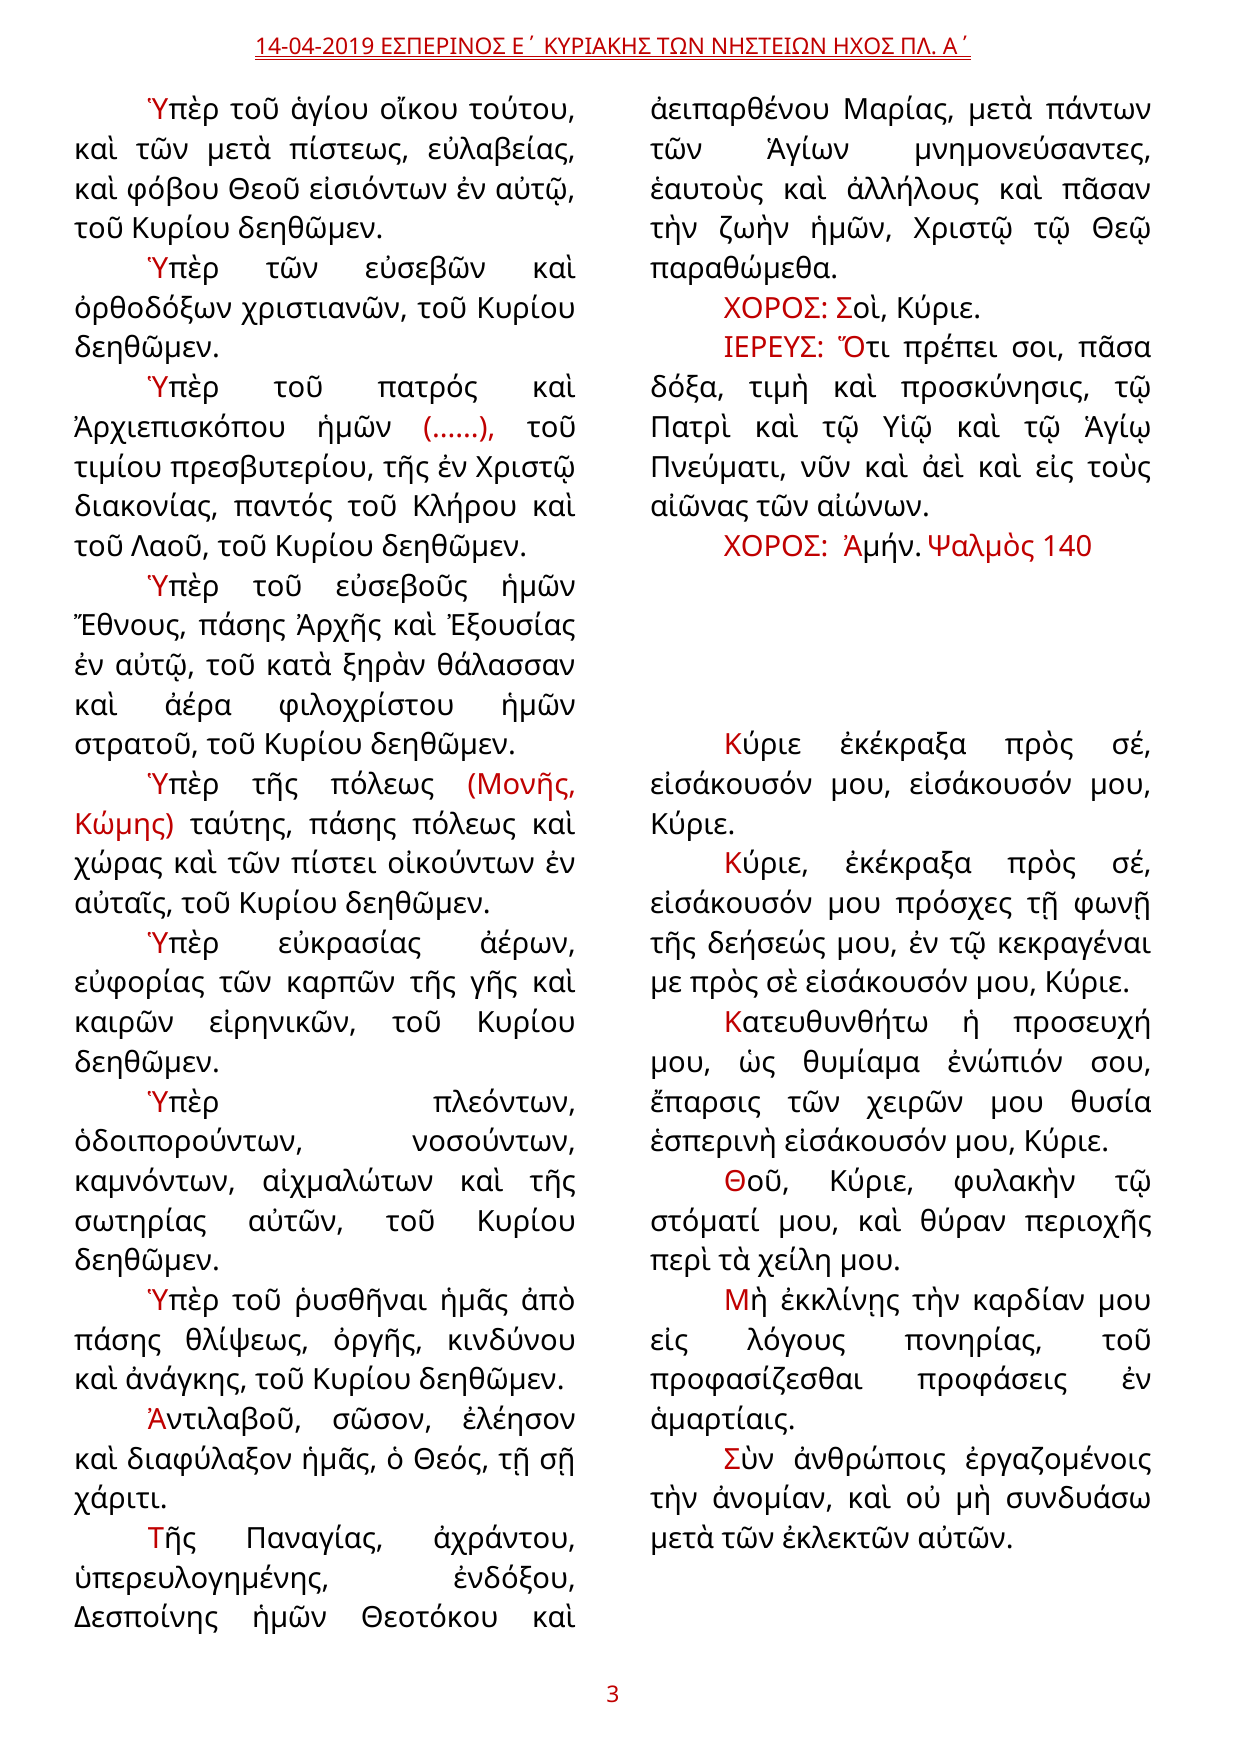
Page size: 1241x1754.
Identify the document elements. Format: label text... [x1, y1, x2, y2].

text Κύριε ἐκέκραξα πρὸς σέ, εἰσάκουσόν μου, εἰσάκουσόν μου, Κύριε. [650, 724, 1152, 843]
text Κύριε, ἐκέκραξα πρὸς σέ, εἰσάκουσόν μου πρόσχες τῇ φωνῇ τῆς δεήσεώς μου, ἐν τῷ κεκραγέναι με πρὸς σὲ εἰσάκουσόν μου, Κύριε. [650, 843, 1152, 1001]
text Ὑπὲρ τῶν εὐσεβῶν καὶ ὀρθοδόξων χριστιανῶν, τοῦ Κυρίου δεηθῶμεν. [74, 247, 576, 366]
text Ὑπὲρ πλεόντων, ὁδοιπορούντων, νοσούντων, καμνόντων, αἰχμαλώτων καὶ τῆς σωτηρίας αὐτῶν, τοῦ Κυρίου δεηθῶμεν. [74, 1081, 576, 1279]
text Ὑπὲρ τοῦ εὐσεβοῦς ἡμῶν Ἔθνους, πάσης Ἀρχῆς καὶ Ἐξουσίας ἐν αὐτῷ, τοῦ κατὰ ξηρὰν θάλασσαν καὶ ἀέρα φιλοχρίστου ἡμῶν στρατοῦ, τοῦ Κυρίου δεηθῶμεν. [74, 565, 576, 763]
text Θοῦ, Κύριε, φυλακὴν τῷ στόματί μου, καὶ θύραν περιοχῆς περὶ τὰ χείλη μου. [650, 1160, 1152, 1279]
text ΧΟΡΟΣ: Ἀμήν. Ψαλμὸς 140 [650, 525, 1152, 565]
text Τῆς Παναγίας, ἀχράντου, ὑπερευλογημένης, ἐνδόξου, Δεσποίνης ἡμῶν Θεοτόκου καὶ ἀειπαρθένου Μαρίας, μετὰ πάντων τῶν Ἁγίων μνημονεύσαντες, ἑαυτοὺς καὶ ἀλλήλους καὶ πᾶσαν τὴν ζωὴν ἡμῶν, Χριστῷ τῷ Θεῷ παραθώμεθα. [74, 1517, 576, 1636]
text Ὑπὲρ εὐκρασίας ἀέρων, εὐφορίας τῶν καρπῶν τῆς γῆς καὶ καιρῶν εἰρηνικῶν, τοῦ Κυρίου δεηθῶμεν. [74, 922, 576, 1081]
text Σὺν ἀνθρώποις ἐργαζομένοις τὴν ἀνομίαν, καὶ οὐ μὴ συνδυάσω μετὰ τῶν ἐκλεκτῶν αὐτῶν. [650, 1438, 1152, 1557]
text ΧΟΡΟΣ: Σοὶ, Κύριε. [650, 287, 1152, 327]
text Ἀντιλαβοῦ, σῶσον, ἐλέησον καὶ διαφύλαξον ἡμᾶς, ὁ Θεός, τῇ σῇ χάριτι. [74, 1398, 576, 1517]
text Ὑπὲρ τοῦ ῥυσθῆναι ἡμᾶς ἀπὸ πάσης θλίψεως, ὀργῆς, κινδύνου καὶ ἀνάγκης, τοῦ Κυρίου δεηθῶμεν. [74, 1279, 576, 1398]
text Ὑπὲρ τῆς πόλεως (Μονῆς, Κώμης) ταύτης, πάσης πόλεως καὶ χώρας καὶ τῶν πίστει οἰκούντων ἐν αὐταῖς, τοῦ Κυρίου δεηθῶμεν. [74, 763, 576, 922]
text Κατευθυνθήτω ἡ προσευχή μου, ὡς θυμίαμα ἐνώπιόν σου, ἔπαρσις τῶν χειρῶν μου θυσία ἑσπερινὴ εἰσάκουσόν μου, Κύριε. [650, 1001, 1152, 1160]
text Μὴ ἐκκλίνῃς τὴν καρδίαν μου εἰς λόγους πονηρίας, τοῦ προφασίζεσθαι προφάσεις ἐν ἁμαρτίαις. [650, 1279, 1152, 1438]
text Ὑπὲρ τοῦ ἁγίου οἴκου τούτου, καὶ τῶν μετὰ πίστεως, εὐλαβείας, καὶ φόβου Θεοῦ εἰσιόντων ἐν αὐτῷ, τοῦ Κυρίου δεηθῶμεν. [74, 89, 576, 247]
text Τῆς Παναγίας, ἀχράντου, ὑπερευλογημένης, ἐνδόξου, Δεσποίνης ἡμῶν Θεοτόκου καὶ ἀειπαρθένου Μαρίας, μετὰ πάντων τῶν Ἁγίων μνημονεύσαντες, ἑαυτοὺς καὶ ἀλλήλους καὶ πᾶσαν τὴν ζωὴν ἡμῶν, Χριστῷ τῷ Θεῷ παραθώμεθα. [650, 89, 1152, 287]
text ΙΕΡΕΥΣ: Ὅτι πρέπει σοι, πᾶσα δόξα, τιμὴ καὶ προσκύνησις, τῷ Πατρὶ καὶ τῷ Υἱῷ καὶ τῷ Ἁγίῳ Πνεύματι, νῦν καὶ ἀεὶ καὶ εἰς τοὺς αἰῶνας τῶν αἰώνων. [650, 327, 1152, 525]
text Ὑπὲρ τοῦ πατρός καὶ Ἀρχιεπισκόπου ἡμῶν (......), τοῦ τιμίου πρεσβυτερίου, τῆς ἐν Χριστῷ διακονίας, παντός τοῦ Κλήρου καὶ τοῦ Λαοῦ, τοῦ Κυρίου δεηθῶμεν. [74, 366, 576, 565]
